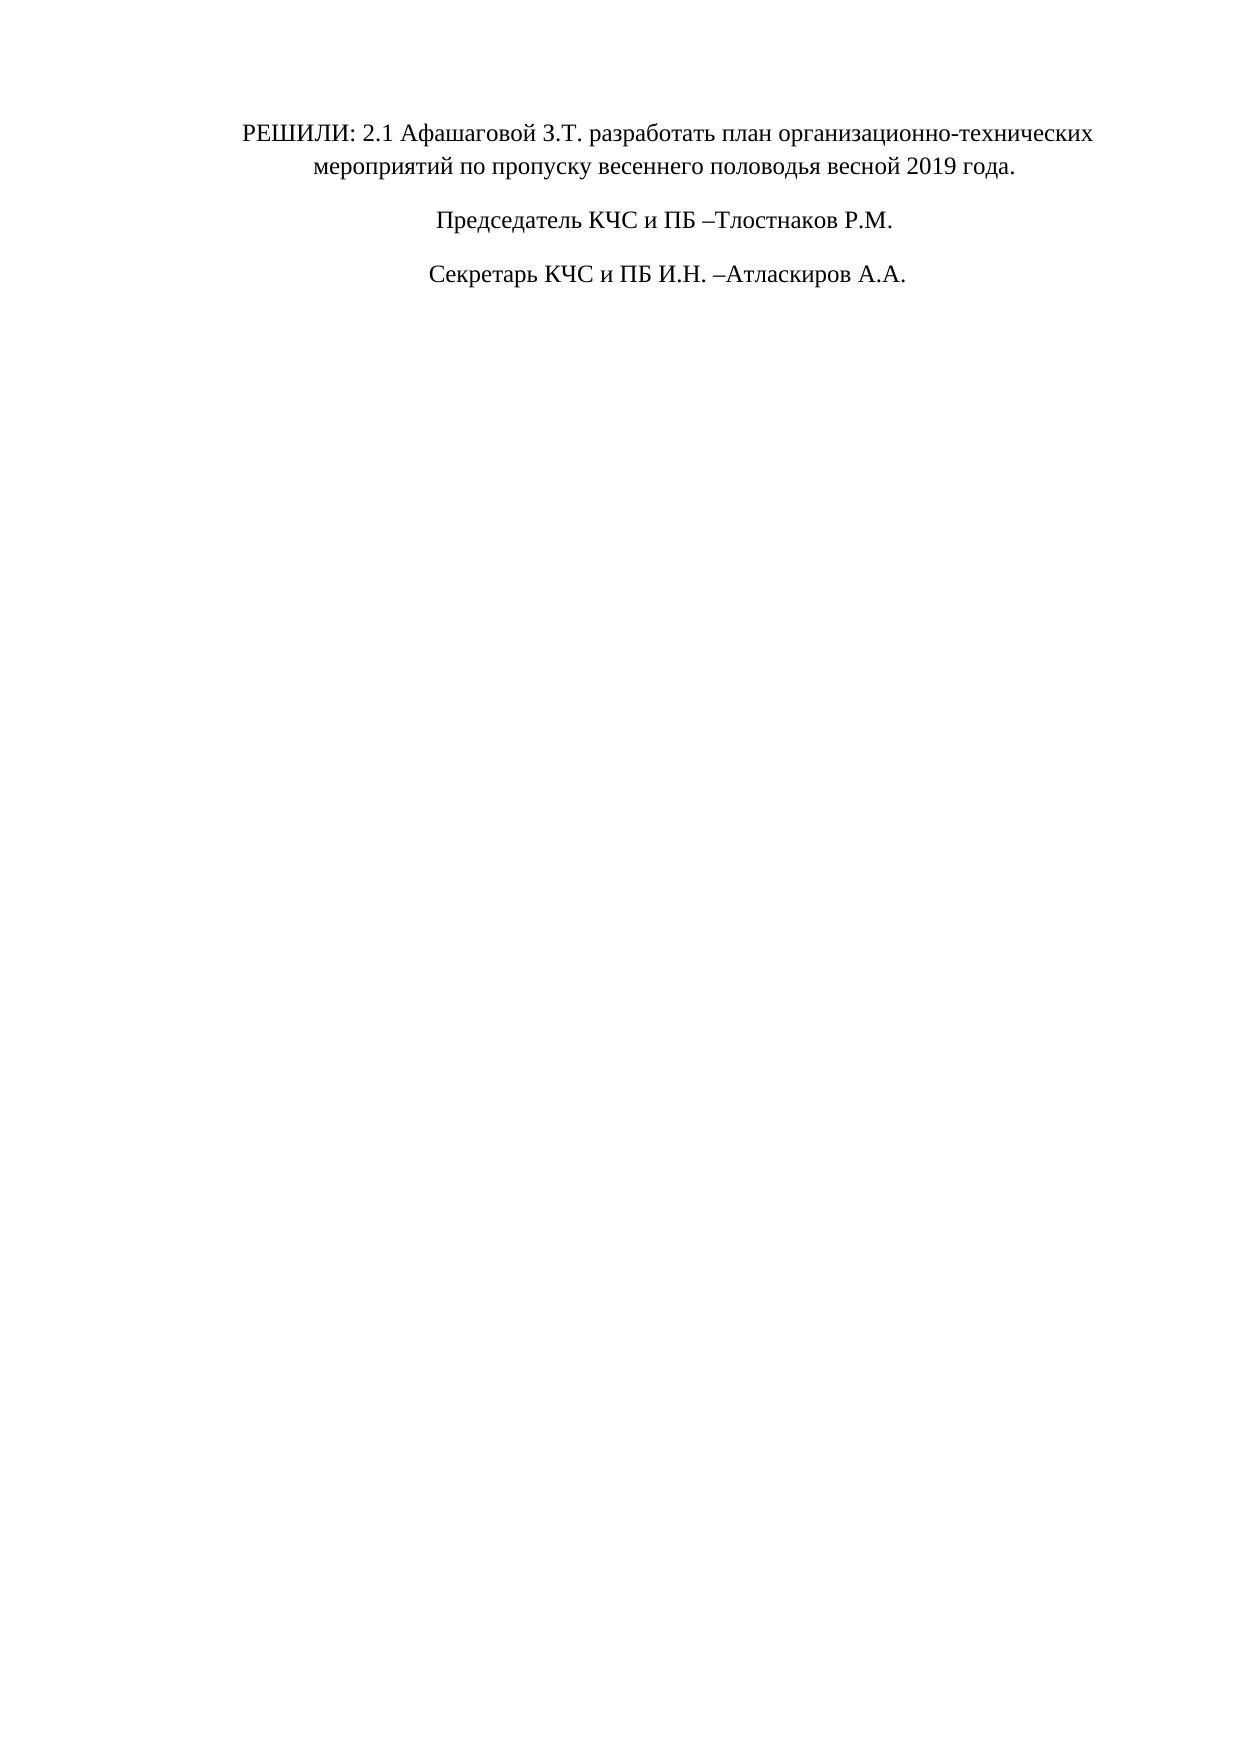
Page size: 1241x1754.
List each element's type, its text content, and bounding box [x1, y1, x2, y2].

text РЕШИЛИ: 2.1 Афашаговой З.Т. разработать план организационно-технических мероприятий по пропуску весеннего половодья весной 2019 года. [177, 118, 1152, 180]
text Председатель КЧС и ПБ –Тлостнаков Р.М. [177, 205, 1152, 234]
text Секретарь КЧС и ПБ И.Н. –Атласкиров А.А. [177, 259, 1152, 288]
